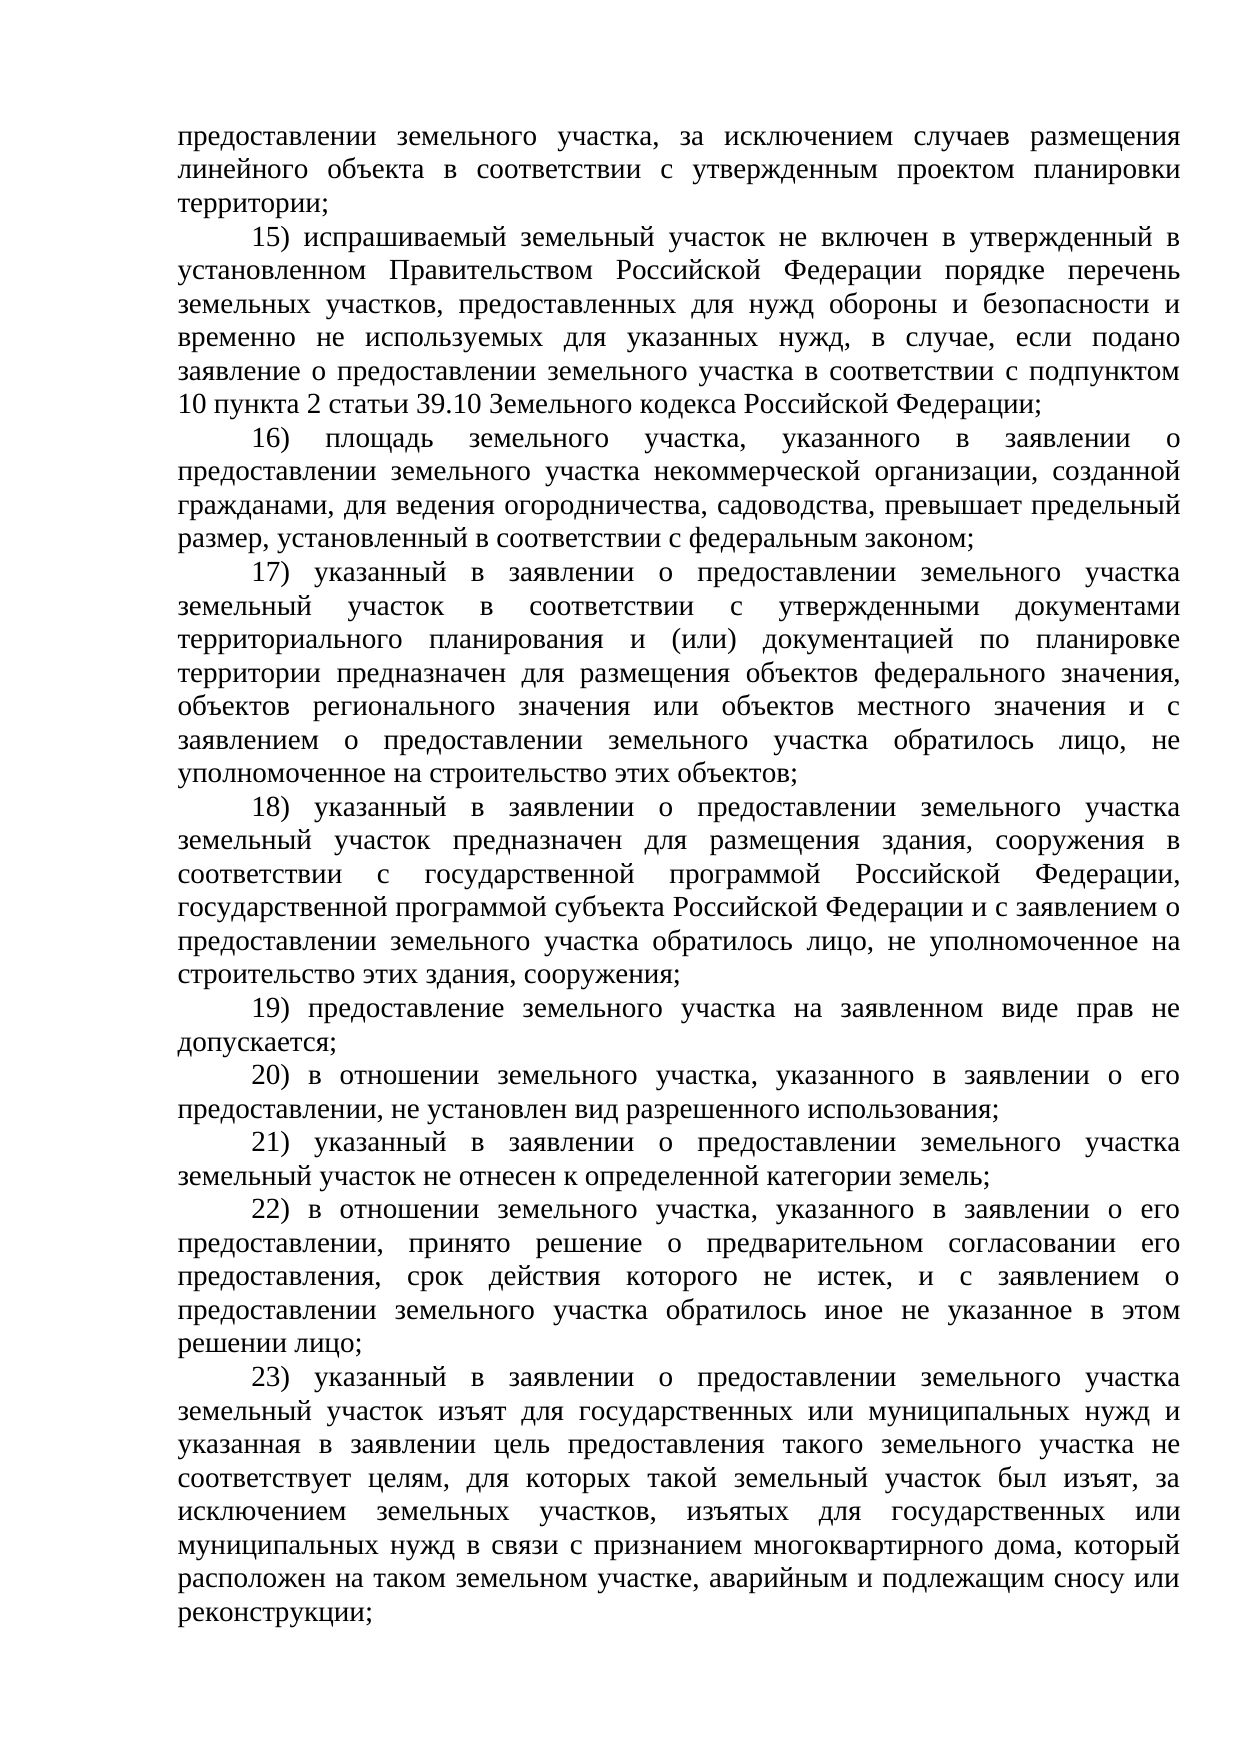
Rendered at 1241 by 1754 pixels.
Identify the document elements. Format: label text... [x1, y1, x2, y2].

text 16) площадь земельного участка, указанного в заявлении о предоставлении земельного участка некоммерческой организации, созданной гражданами, для ведения огородничества, садоводства, превышает предельный размер, установленный в соответствии с федеральным законом; [177, 420, 1181, 554]
text 18) указанный в заявлении о предоставлении земельного участка земельный участок предназначен для размещения здания, сооружения в соответствии с государственной программой Российской Федерации, государственной программой субъекта Российской Федерации и с заявлением о предоставлении земельного участка обратилось лицо, не уполномоченное на строительство этих здания, сооружения; [177, 789, 1181, 990]
text 22) в отношении земельного участка, указанного в заявлении о его предоставлении, принято решение о предварительном согласовании его предоставления, срок действия которого не истек, и с заявлением о предоставлении земельного участка обратилось иное не указанное в этом решении лицо; [177, 1191, 1181, 1359]
text 21) указанный в заявлении о предоставлении земельного участка земельный участок не отнесен к определенной категории земель; [177, 1124, 1181, 1191]
text 20) в отношении земельного участка, указанного в заявлении о его предоставлении, не установлен вид разрешенного использования; [177, 1057, 1181, 1124]
text 17) указанный в заявлении о предоставлении земельного участка земельный участок в соответствии с утвержденными документами территориального планирования и (или) документацией по планировке территории предназначен для размещения объектов федерального значения, объектов регионального значения или объектов местного значения и с заявлением о предоставлении земельного участка обратилось лицо, не уполномоченное на строительство этих объектов; [177, 554, 1181, 789]
text 15) испрашиваемый земельный участок не включен в утвержденный в установленном Правительством Российской Федерации порядке перечень земельных участков, предоставленных для нужд обороны и безопасности и временно не используемых для указанных нужд, в случае, если подано заявление о предоставлении земельного участка в соответствии с подпунктом 10 пункта 2 статьи 39.10 Земельного кодекса Российской Федерации; [177, 219, 1181, 420]
text 23) указанный в заявлении о предоставлении земельного участка земельный участок изъят для государственных или муниципальных нужд и указанная в заявлении цель предоставления такого земельного участка не соответствует целям, для которых такой земельный участок был изъят, за исключением земельных участков, изъятых для государственных или муниципальных нужд в связи с признанием многоквартирного дома, который расположен на таком земельном участке, аварийным и подлежащим сносу или реконструкции; [177, 1359, 1181, 1627]
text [177, 118, 1181, 219]
text 19) предоставление земельного участка на заявленном виде прав не допускается; [177, 990, 1181, 1057]
